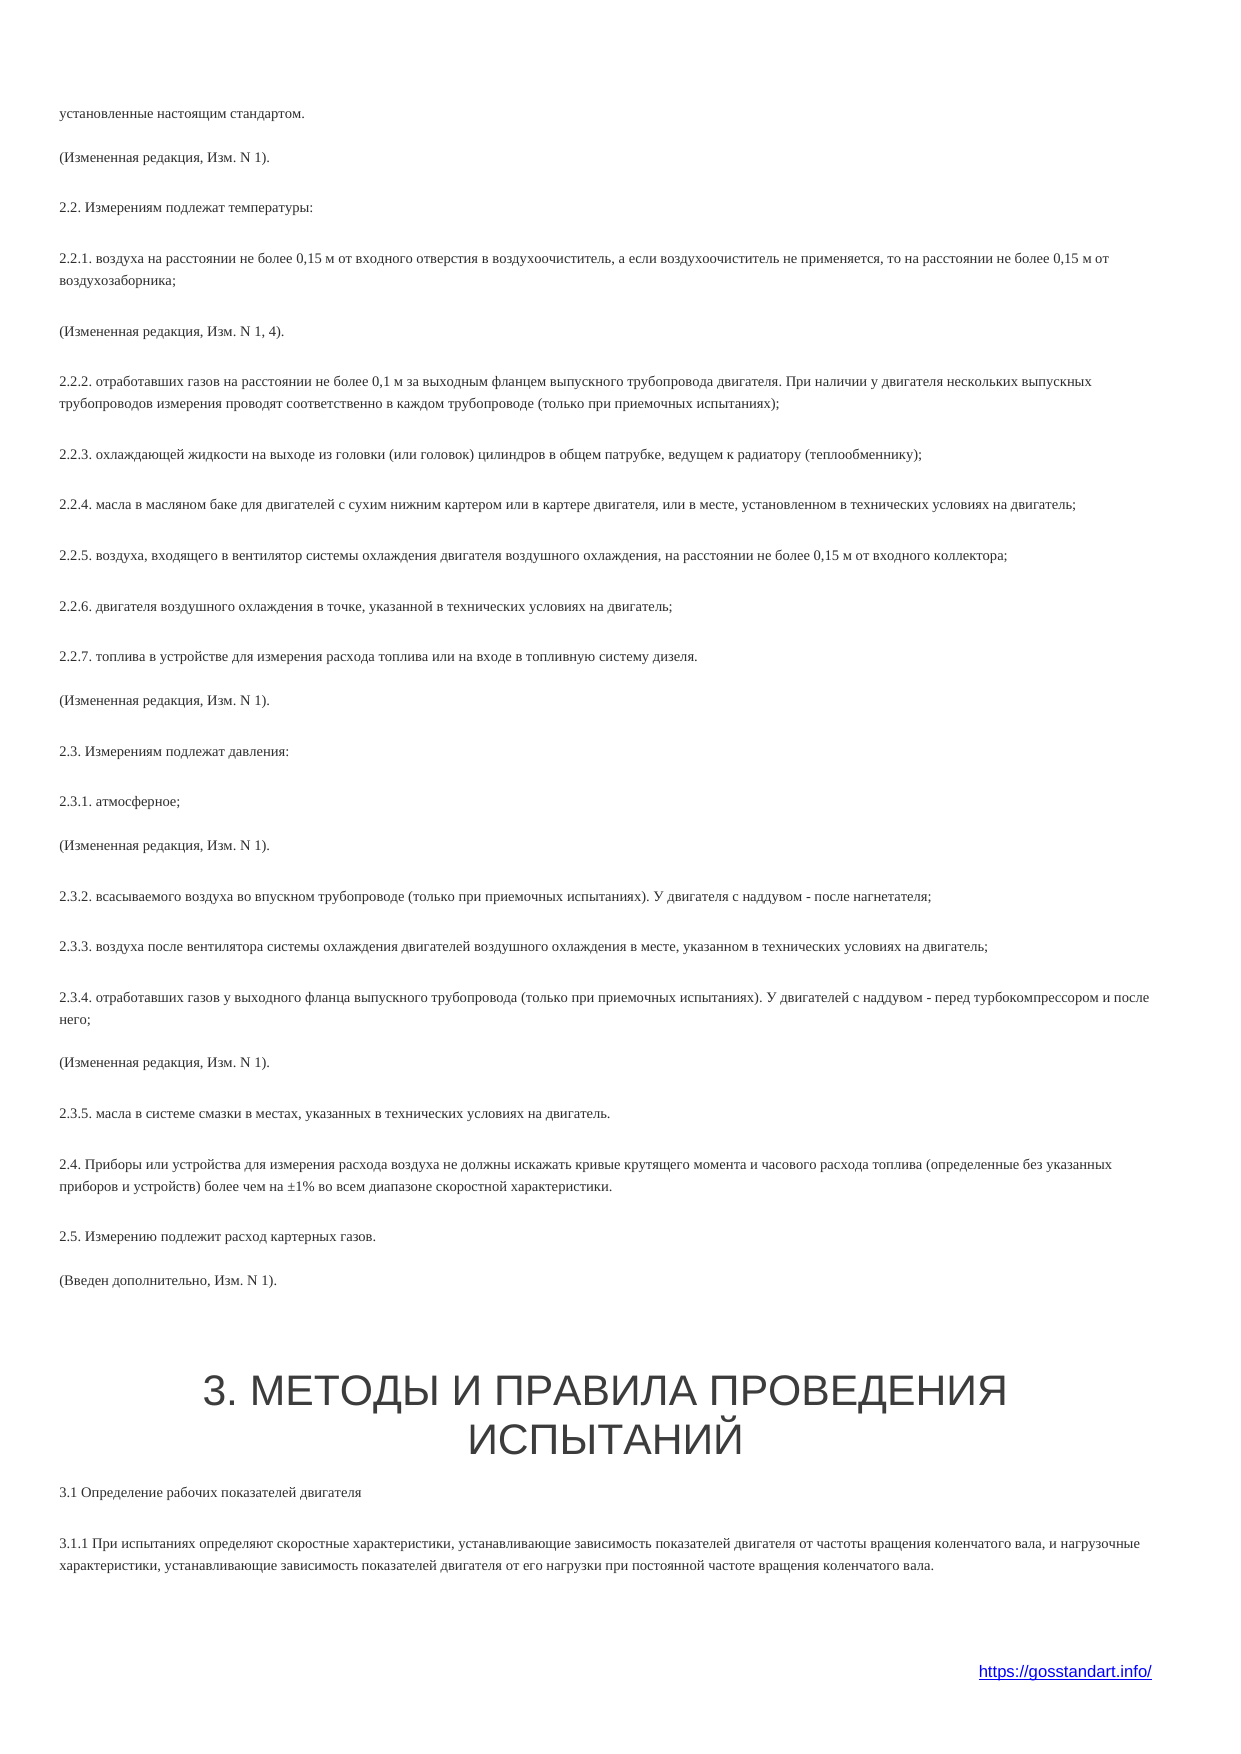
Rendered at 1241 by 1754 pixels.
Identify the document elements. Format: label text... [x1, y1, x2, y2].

text 2.2.4. масла в масляном баке для двигателей с сухим нижним картером или в картере двигателя, или в месте, установленном в технических условиях на двигатель; [59, 491, 1152, 542]
subtitle 3. МЕТОДЫ И ПРАВИЛА ПРОВЕДЕНИЯ ИСПЫТАНИЙ [59, 1365, 1152, 1463]
text 2.3.1. атмосферное; (Измененная редакция, Изм. N 1). [59, 788, 1152, 882]
text 2.2.2. отработавших газов на расстоянии не более 0,1 м за выходным фланцем выпускного трубопровода двигателя. При наличии у двигателя нескольких выпускных трубопроводов измерения проводят соответственно в каждом трубопроводе (только при приемочных испытаниях); [59, 368, 1152, 440]
text 2.3.5. масла в системе смазки в местах, указанных в технических условиях на двигатель. [59, 1100, 1152, 1150]
text 2.4. Приборы или устройства для измерения расхода воздуха не должны искажать кривые крутящего момента и часового расхода топлива (определенные без указанных приборов и устройств) более чем на ±1% во всем диапазоне скоростной характеристики. [59, 1150, 1152, 1223]
text 2.2. Измерениям подлежат температуры: [59, 194, 1152, 245]
text 2.2.1. воздуха на расстоянии не более 0,15 м от входного отверстия в воздухоочиститель, а если воздухоочиститель не применяется, то на расстоянии не более 0,15 м от воздухозаборника; [59, 245, 1152, 317]
text 2.3.3. воздуха после вентилятора системы охлаждения двигателей воздушного охлаждения в месте, указанном в технических условиях на двигатель; [59, 933, 1152, 983]
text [59, 100, 1152, 194]
text 2.3.4. отработавших газов у выходного фланца выпускного трубопровода (только при приемочных испытаниях). У двигателей с наддувом - перед турбокомпрессором и после него; (Измененная редакция, Изм. N 1). [59, 983, 1152, 1100]
text 3.1 Определение рабочих показателей двигателя [59, 1479, 1152, 1529]
text 2.5. Измерению подлежит расход картерных газов. (Введен дополнительно, Изм. N 1). [59, 1223, 1152, 1339]
text 2.2.5. воздуха, входящего в вентилятор системы охлаждения двигателя воздушного охлаждения, на расстоянии не более 0,15 м от входного коллектора; [59, 542, 1152, 592]
text 2.2.3. охлаждающей жидкости на выходе из головки (или головок) цилиндров в общем патрубке, ведущем к радиатору (теплообменнику); [59, 440, 1152, 491]
text 2.2.7. топлива в устройстве для измерения расхода топлива или на входе в топливную систему дизеля. (Измененная редакция, Изм. N 1). [59, 643, 1152, 737]
text 2.3. Измерениям подлежат давления: [59, 737, 1152, 788]
text 3.1.1 При испытаниях определяют скоростные характеристики, устанавливающие зависимость показателей двигателя от частоты вращения коленчатого вала, и нагрузочные характеристики, устанавливающие зависимость показателей двигателя от его нагрузки при постоянной частоте вращения коленчатого вала. [59, 1529, 1152, 1602]
text 2.2.6. двигателя воздушного охлаждения в точке, указанной в технических условиях на двигатель; [59, 592, 1152, 643]
text 2.3.2. всасываемого воздуха во впускном трубопроводе (только при приемочных испытаниях). У двигателя с наддувом - после нагнетателя; [59, 882, 1152, 933]
text (Измененная редакция, Изм. N 1, 4). [59, 317, 1152, 368]
